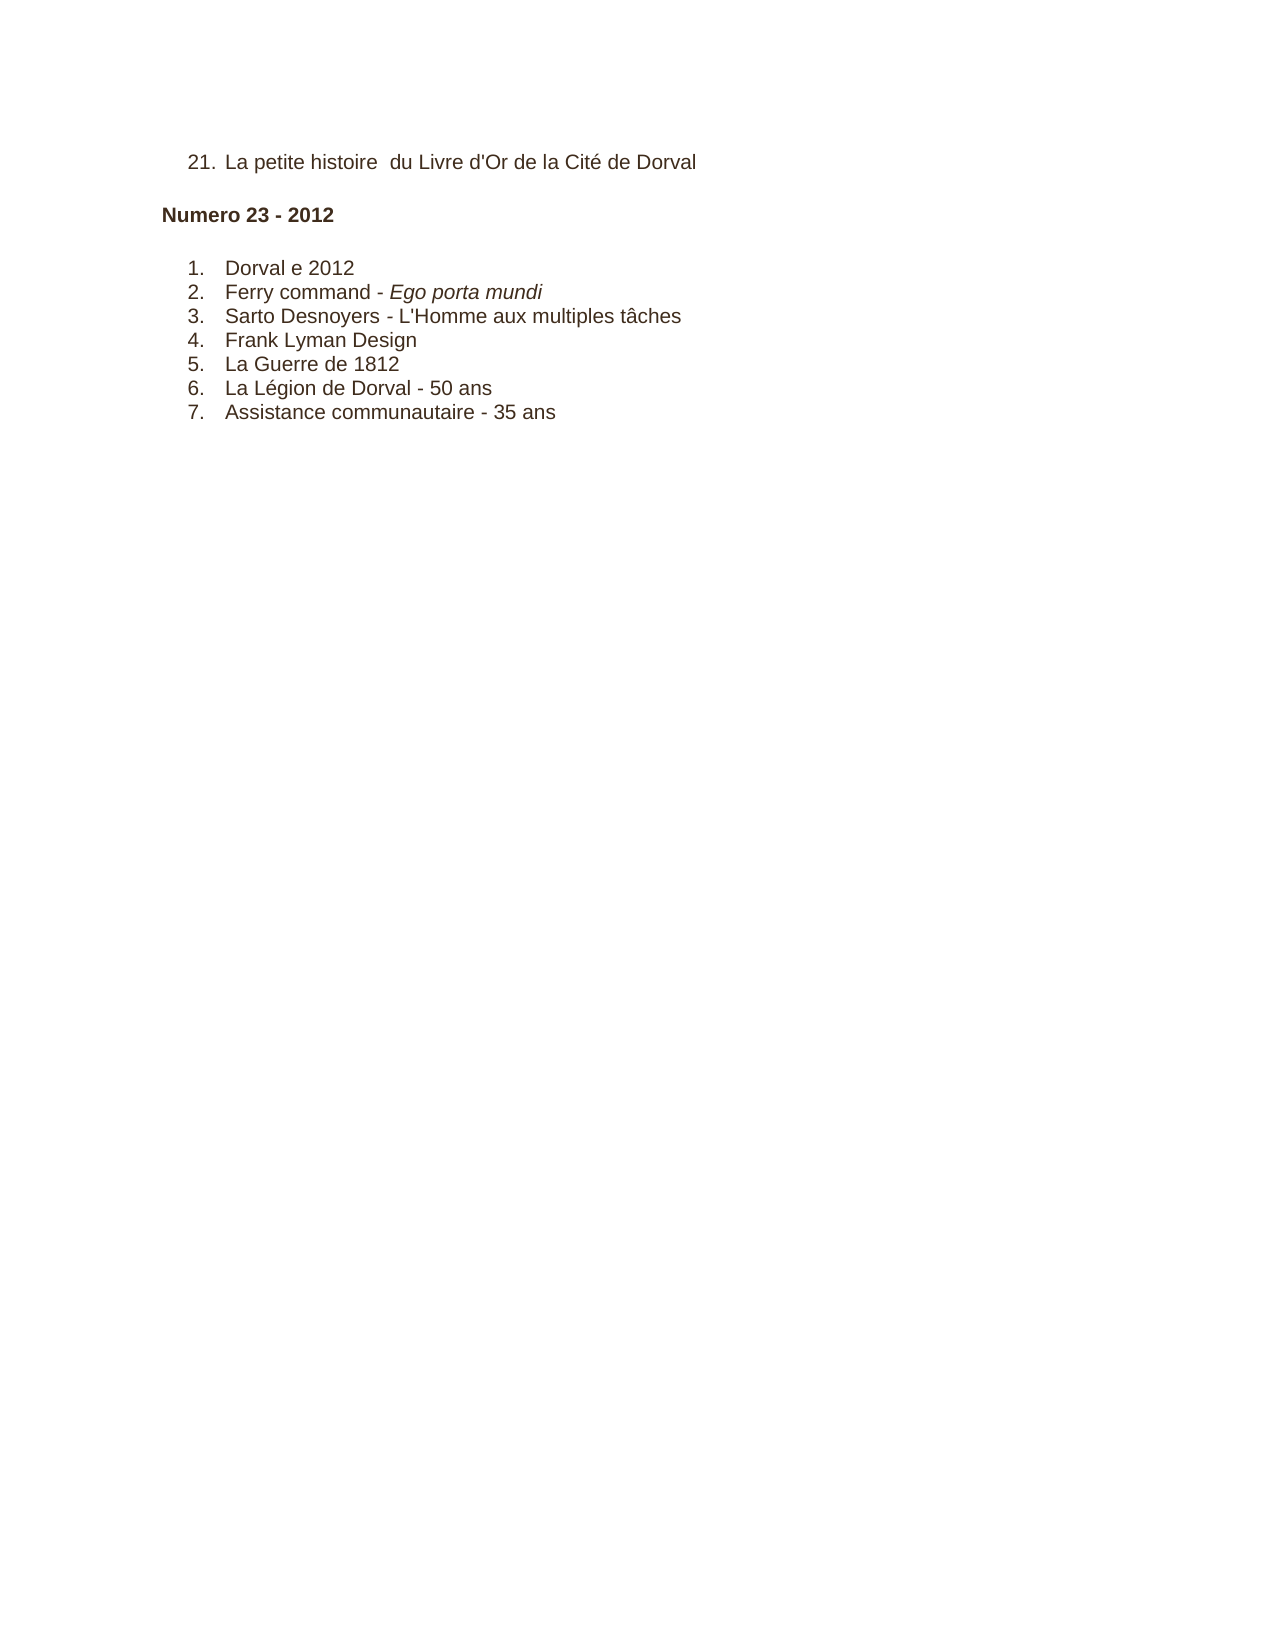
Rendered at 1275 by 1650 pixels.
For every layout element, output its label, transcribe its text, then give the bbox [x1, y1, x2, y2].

text Numero 23 - 2012 [150, 203, 1125, 227]
list Ferry command - Ego porta mundi [187, 280, 1125, 304]
list La petite histoire du Livre d'Or de la Cité de Dorval [187, 150, 1125, 174]
list Dorval e 2012 [187, 256, 1125, 280]
list La Légion de Dorval - 50 ans [187, 376, 1125, 400]
list La Guerre de 1812 [187, 352, 1125, 376]
list Frank Lyman Design [187, 328, 1125, 352]
list Sarto Desnoyers - L'Homme aux multiples tâches [187, 304, 1125, 328]
list Assistance communautaire - 35 ans [187, 400, 1125, 424]
